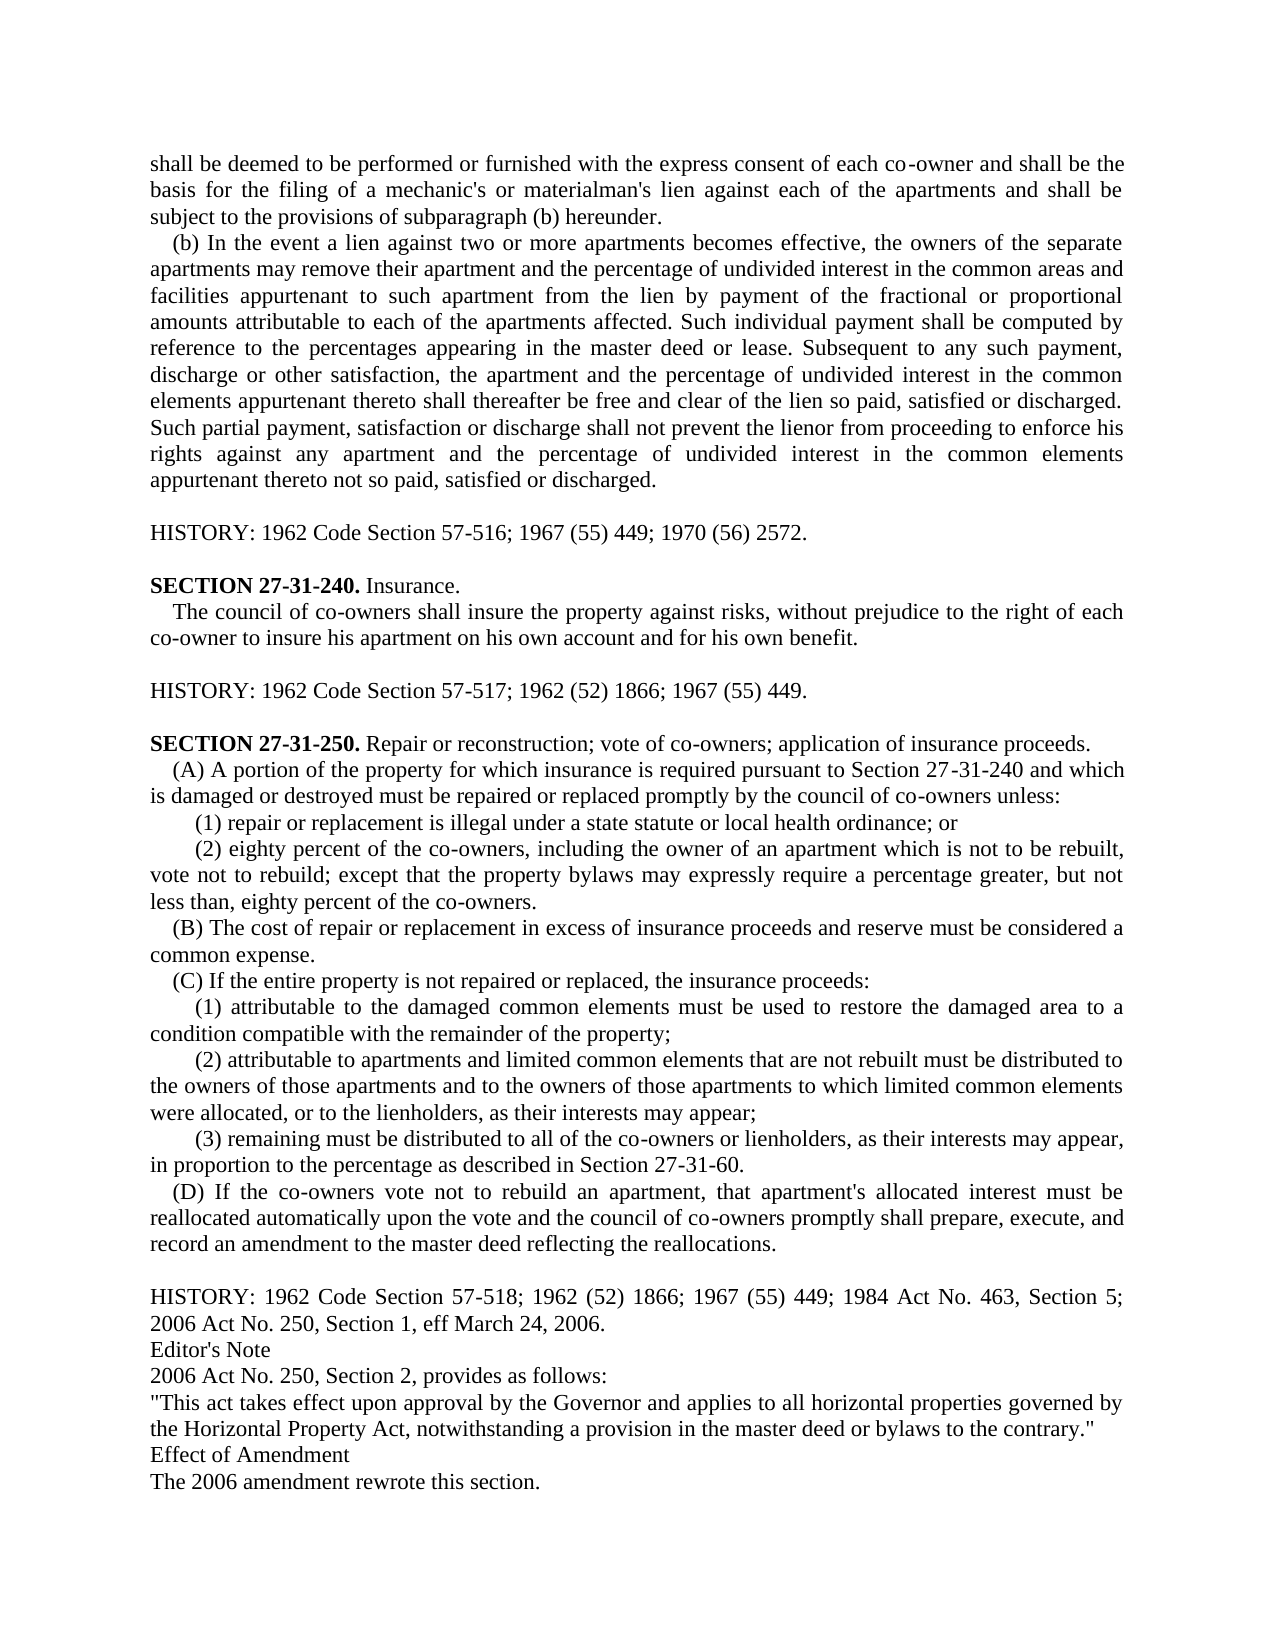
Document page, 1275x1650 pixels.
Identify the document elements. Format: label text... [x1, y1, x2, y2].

text The 2006 amendment rewrote this section. [150, 1468, 1125, 1494]
text "This act takes effect upon approval by the Governor and applies to all horizontal properties governed by the Horizontal Property Act, notwithstanding a provision in the master deed or bylaws to the contrary." [150, 1389, 1125, 1441]
text (b) In the event a lien against two or more apartments becomes effective, the owners of the separate apartments may remove their apartment and the percentage of undivided interest in the common areas and facilities appurtenant to such apartment from the lien by payment of the fractional or proportional amounts attributable to each of the apartments affected. Such individual payment shall be computed by reference to the percentages appearing in the master deed or lease. Subsequent to any such payment, discharge or other satisfaction, the apartment and the percentage of undivided interest in the common elements appurtenant thereto shall thereafter be free and clear of the lien so paid, satisfied or discharged. Such partial payment, satisfaction or discharge shall not prevent the lienor from proceeding to enforce his rights against any apartment and the percentage of undivided interest in the common elements appurtenant thereto not so paid, satisfied or discharged. [150, 229, 1125, 493]
text (1) attributable to the damaged common elements must be used to restore the damaged area to a condition compatible with the remainder of the property; [150, 993, 1125, 1046]
text (1) repair or replacement is illegal under a state statute or local health ordinance; or [150, 809, 1125, 835]
text (2) attributable to apartments and limited common elements that are not rebuilt must be distributed to the owners of those apartments and to the owners of those apartments to which limited common elements were allocated, or to the lienholders, as their interests may appear; [150, 1046, 1125, 1125]
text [150, 150, 1125, 229]
text (A) A portion of the property for which insurance is required pursuant to Section 27-31-240 and which is damaged or destroyed must be repaired or replaced promptly by the council of co-owners unless: [150, 756, 1125, 809]
text Effect of Amendment [150, 1441, 1125, 1468]
text The council of co-owners shall insure the property against risks, without prejudice to the right of each co-owner to insure his apartment on his own account and for his own benefit. [150, 598, 1125, 651]
text 2006 Act No. 250, Section 2, provides as follows: [150, 1362, 1125, 1389]
text HISTORY: 1962 Code Section 57-516; 1967 (55) 449; 1970 (56) 2572. [150, 519, 1125, 545]
text HISTORY: 1962 Code Section 57-518; 1962 (52) 1866; 1967 (55) 449; 1984 Act No. 463, Section 5; 2006 Act No. 250, Section 1, eff March 24, 2006. [150, 1283, 1125, 1336]
text SECTION 27-31-240. Insurance. [150, 572, 1125, 598]
text HISTORY: 1962 Code Section 57-517; 1962 (52) 1866; 1967 (55) 449. [150, 677, 1125, 703]
text (B) The cost of repair or replacement in excess of insurance proceeds and reserve must be considered a common expense. [150, 914, 1125, 967]
text SECTION 27-31-250. Repair or reconstruction; vote of co-owners; application of insurance proceeds. [150, 730, 1125, 756]
text Editor's Note [150, 1336, 1125, 1362]
text (C) If the entire property is not repaired or replaced, the insurance proceeds: [150, 967, 1125, 993]
text (D) If the co-owners vote not to rebuild an apartment, that apartment's allocated interest must be reallocated automatically upon the vote and the council of co-owners promptly shall prepare, execute, and record an amendment to the master deed reflecting the reallocations. [150, 1178, 1125, 1257]
text (3) remaining must be distributed to all of the co-owners or lienholders, as their interests may appear, in proportion to the percentage as described in Section 27-31-60. [150, 1125, 1125, 1178]
text (2) eighty percent of the co-owners, including the owner of an apartment which is not to be rebuilt, vote not to rebuild; except that the property bylaws may expressly require a percentage greater, but not less than, eighty percent of the co-owners. [150, 835, 1125, 914]
